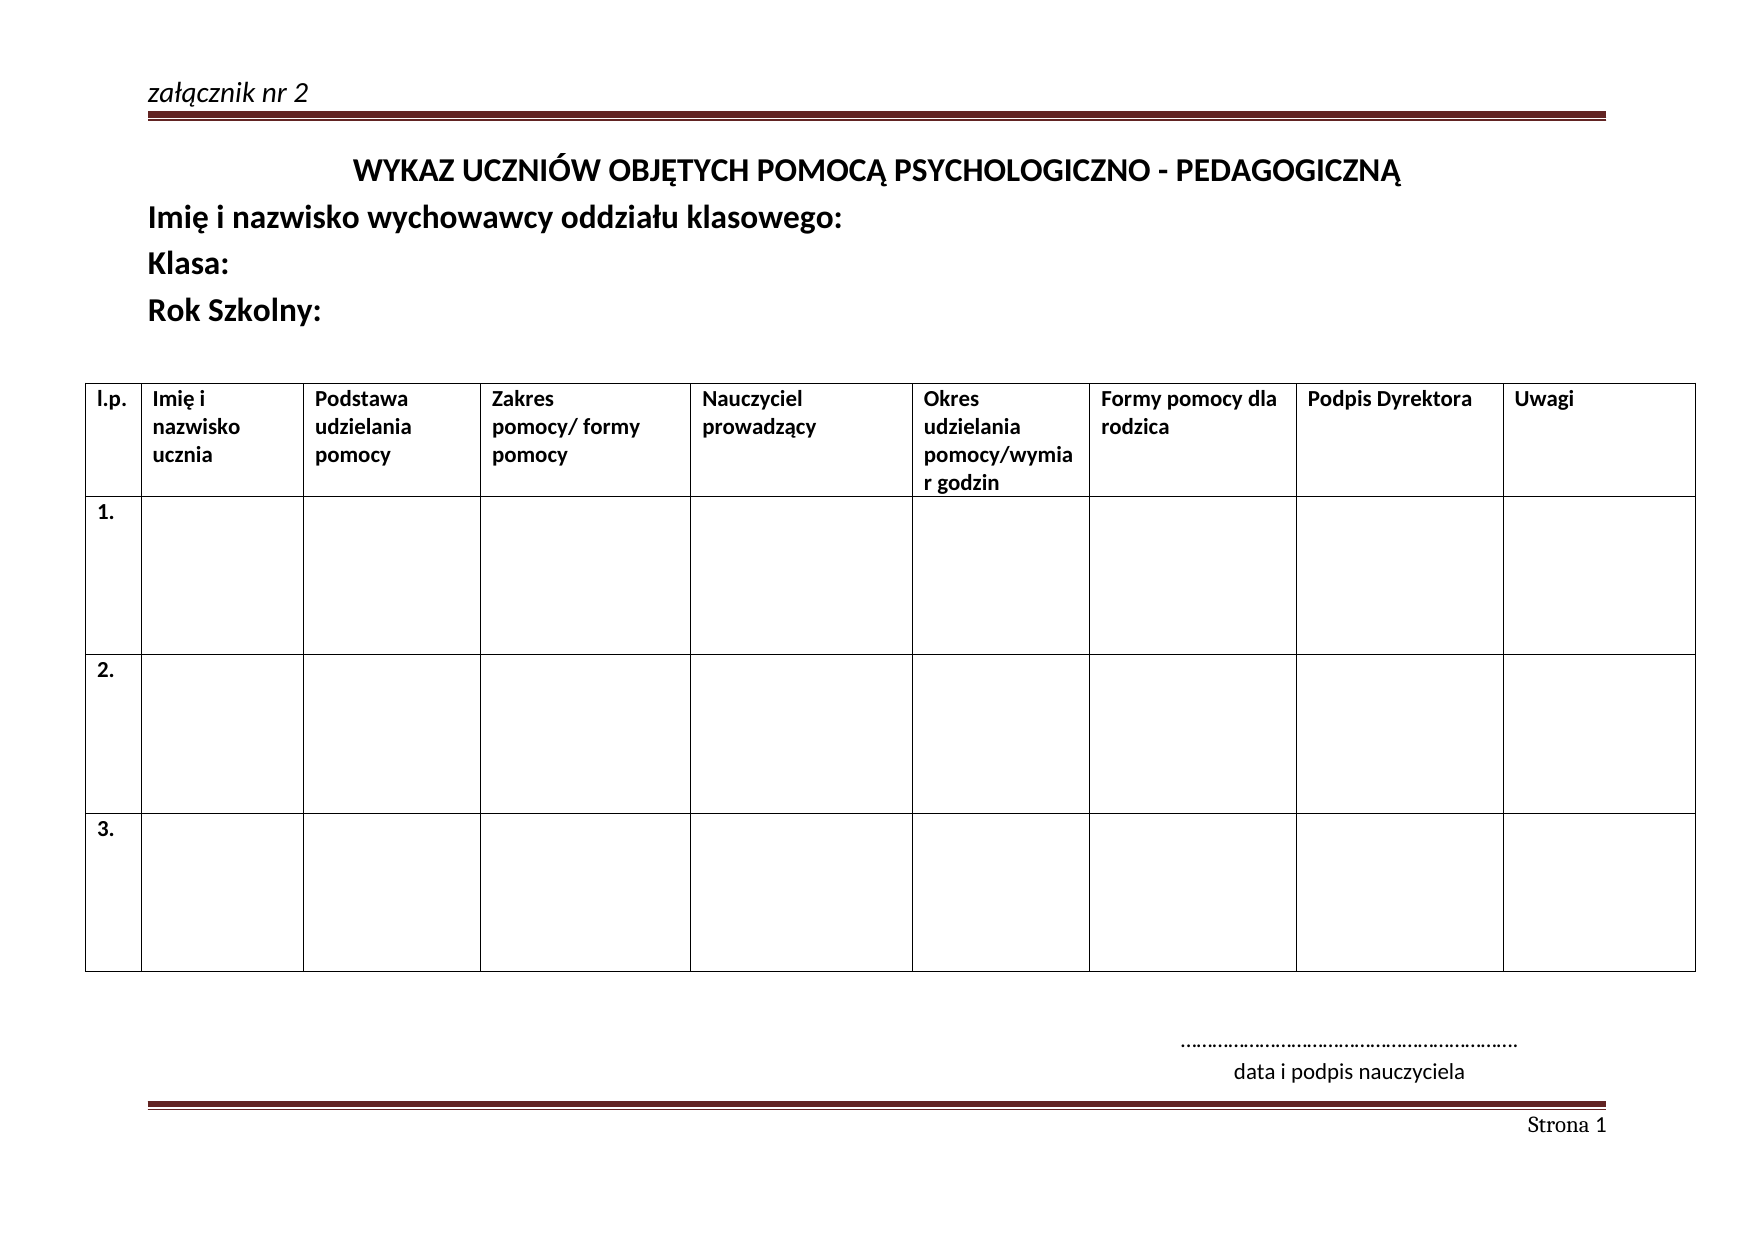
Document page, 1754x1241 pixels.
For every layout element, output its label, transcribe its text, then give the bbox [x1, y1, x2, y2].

table_cell [913, 655, 1089, 813]
table_header Podpis Dyrektora [1297, 384, 1503, 496]
table_cell [1504, 655, 1695, 813]
table_cell [1297, 655, 1503, 813]
table_cell [691, 814, 912, 971]
table_header Imię i nazwisko ucznia [142, 384, 303, 496]
table_header Podstawa udzielania pomocy [304, 384, 480, 496]
text WYKAZ UCZNIÓW OBJĘTYCH POMOCĄ PSYCHOLOGICZNO - PEDAGOGICZNĄ [148, 149, 1606, 189]
table_cell [1297, 814, 1503, 971]
table_cell [1090, 655, 1296, 813]
table_header Formy pomocy dla rodzica [1090, 384, 1296, 496]
table_cell [304, 655, 480, 813]
table_cell [142, 655, 303, 813]
table_cell [1297, 497, 1503, 654]
table_cell [304, 497, 480, 654]
table_header Uwagi [1504, 384, 1695, 496]
table_cell [142, 497, 303, 654]
table_cell [1504, 497, 1695, 654]
table_header Zakres pomocy/ formy pomocy [481, 384, 690, 496]
table_cell [1090, 814, 1296, 971]
table_cell [691, 497, 912, 654]
table_cell 1. [86, 497, 141, 654]
table_cell 2. [86, 655, 141, 813]
table_cell [913, 497, 1089, 654]
table_cell [304, 814, 480, 971]
table_cell [691, 655, 912, 813]
table_header Okres udzielania pomocy/wymiar godzin [913, 384, 1089, 496]
table_header l.p. [86, 384, 141, 496]
table_cell 3. [86, 814, 141, 971]
text ………………………………………………………. [148, 1025, 1606, 1053]
table_cell [1090, 497, 1296, 654]
text Imię i nazwisko wychowawcy oddziału klasowego: [148, 196, 1606, 236]
table_cell [913, 814, 1089, 971]
table_header Nauczyciel prowadzący [691, 384, 912, 496]
text Klasa: [148, 242, 1606, 283]
table_cell [1504, 814, 1695, 971]
text data i podpis nauczyciela [148, 1057, 1606, 1085]
table_cell [142, 814, 303, 971]
text Rok Szkolny: [148, 289, 1606, 330]
table_cell [481, 814, 690, 971]
table_cell [481, 655, 690, 813]
table_cell [481, 497, 690, 654]
